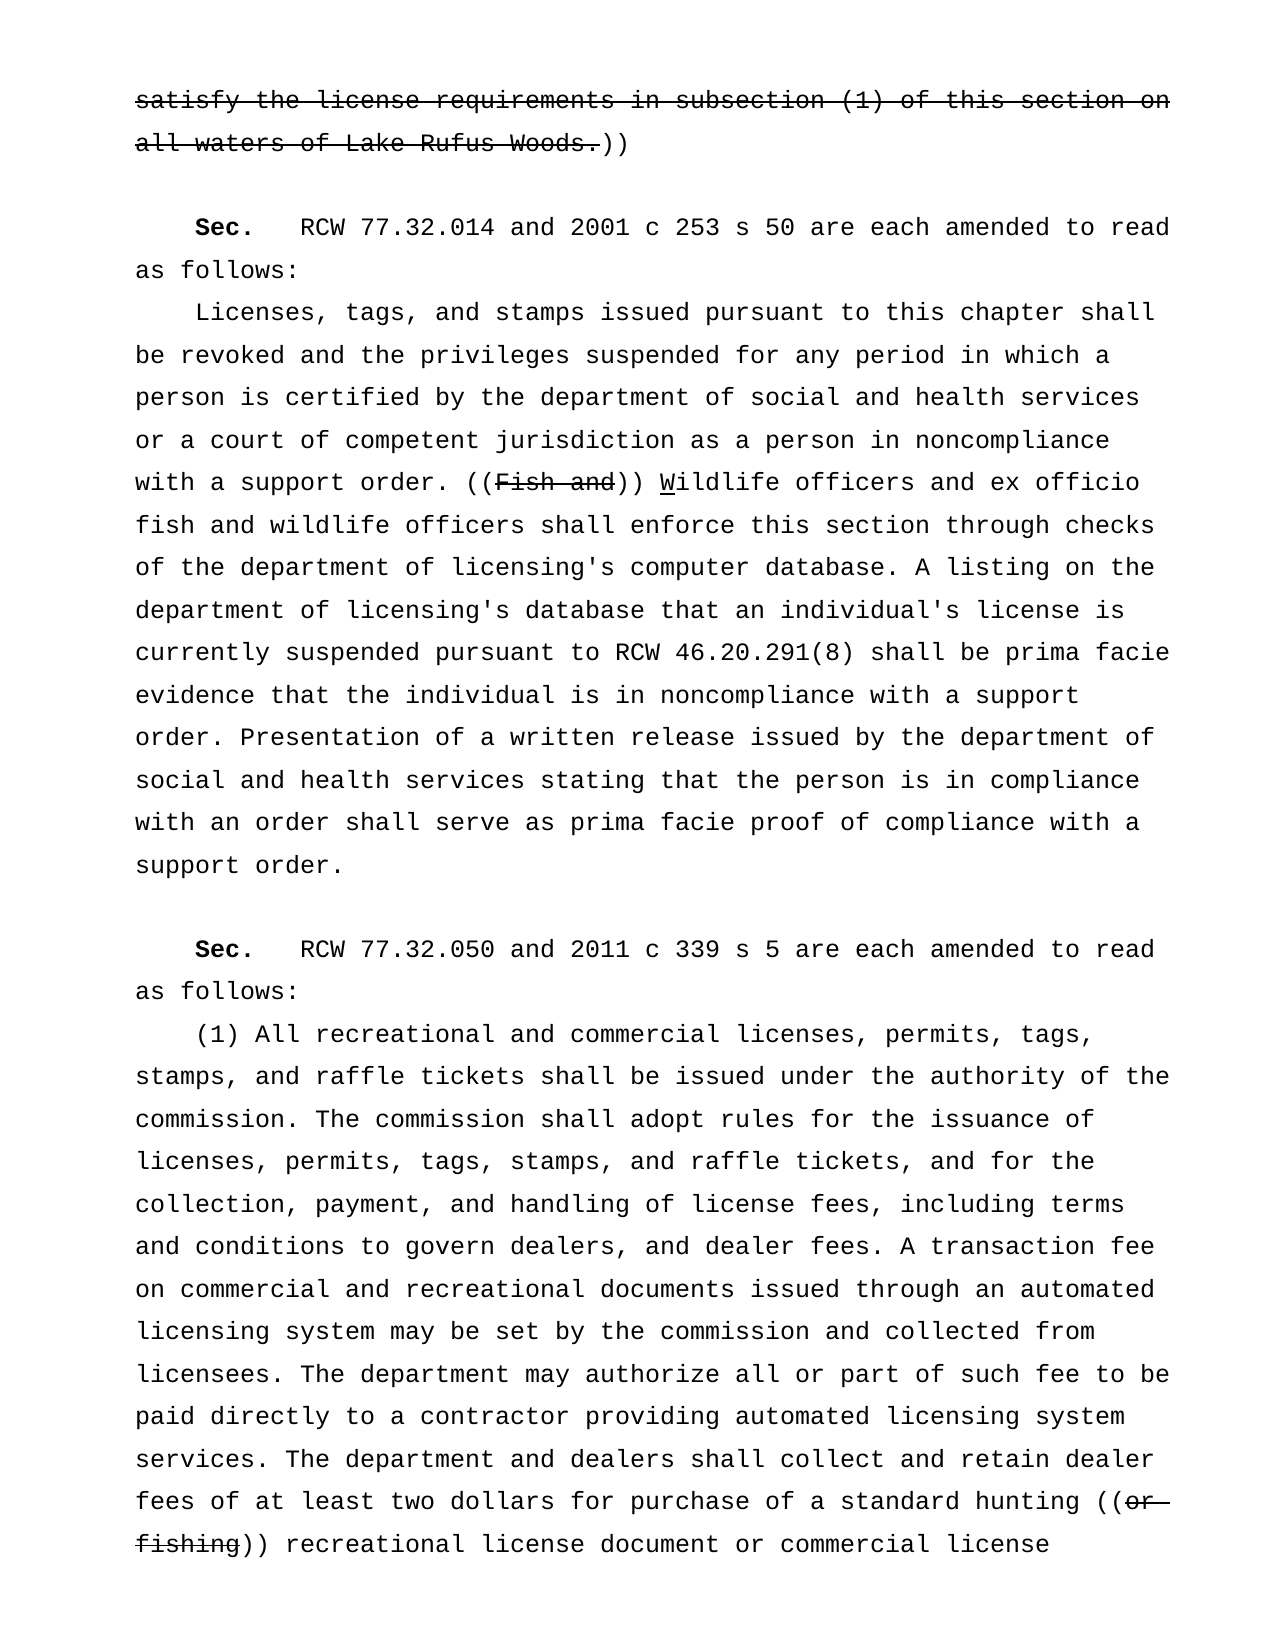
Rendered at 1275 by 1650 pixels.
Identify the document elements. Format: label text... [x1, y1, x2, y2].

text Licenses, tags, and stamps issued pursuant to this chapter shall be revoked and the privileges suspended for any period in which a person is certified by the department of social and health services or a court of competent jurisdiction as a person in noncompliance with a support order. ((Fish and)) Wildlife officers and ex officio fish and wildlife officers shall enforce this section through checks of the department of licensing's computer database. A listing on the department of licensing's database that an individual's license is currently suspended pursuant to RCW 46.20.291(8) shall be prima facie evidence that the individual is in noncompliance with a support order. Presentation of a written release issued by the department of social and health services stating that the person is in compliance with an order shall serve as prima facie proof of compliance with a support order. [135, 287, 1170, 882]
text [135, 1008, 1170, 1561]
text Sec. RCW 77.32.014 and 2001 c 253 s 50 are each amended to read as follows: [135, 202, 1170, 287]
text Sec. RCW 77.32.050 and 2011 c 339 s 5 are each amended to read as follows: [135, 923, 1170, 1008]
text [135, 103, 1170, 160]
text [135, 75, 1170, 101]
